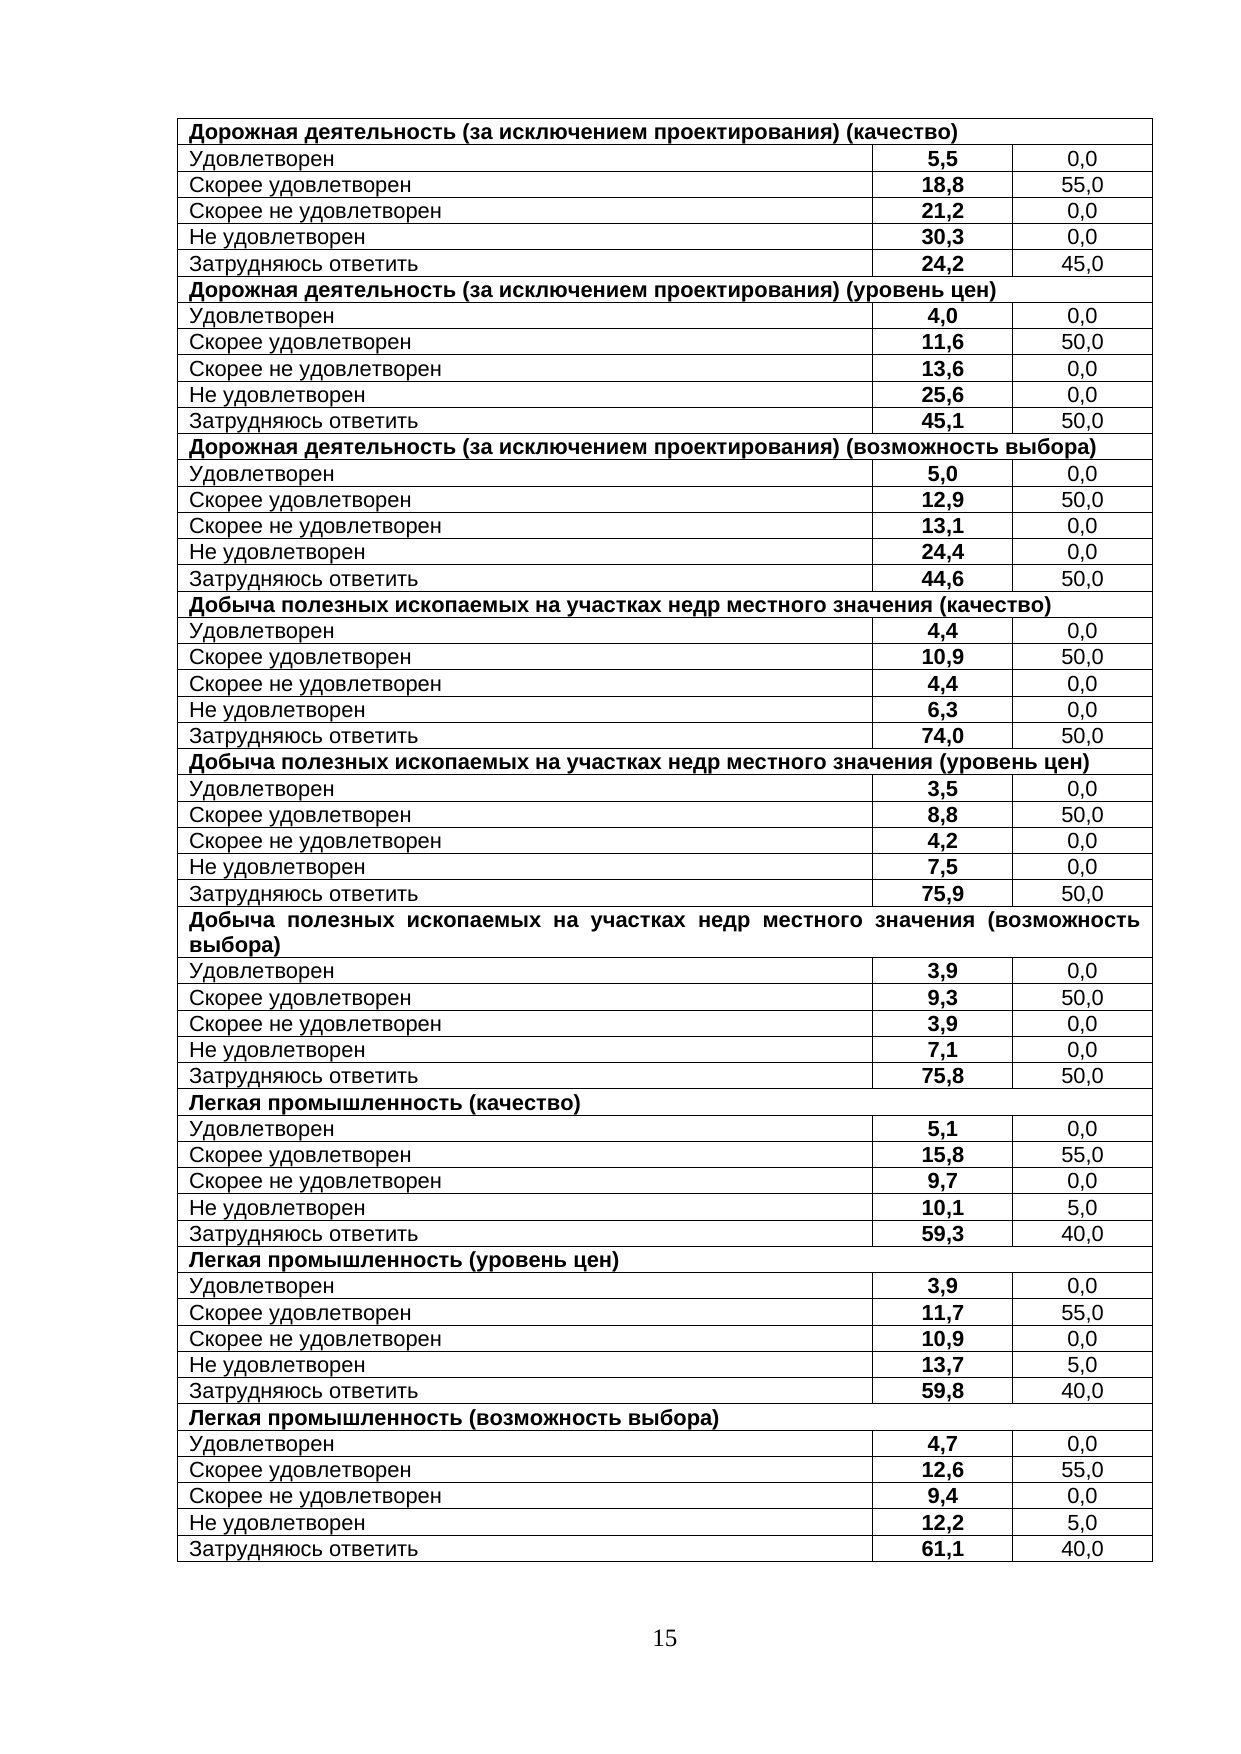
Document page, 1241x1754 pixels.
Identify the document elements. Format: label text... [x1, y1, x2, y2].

table_cell Затрудняюсь ответить [178, 1536, 872, 1561]
table_cell Не удовлетворен [178, 539, 872, 564]
table_cell Удовлетворен [178, 303, 872, 328]
table_cell Скорее не удовлетворен [178, 1011, 872, 1036]
table_cell Удовлетворен [178, 618, 872, 643]
table_cell 30,3 [873, 224, 1012, 249]
table_cell 5,5 [873, 145, 1012, 171]
table_cell 75,8 [873, 1063, 1012, 1088]
table_cell Скорее не удовлетворен [178, 828, 872, 853]
table_cell 0,0 [1013, 224, 1152, 249]
table_cell Удовлетворен [178, 1273, 872, 1298]
table_cell Удовлетворен [178, 145, 872, 171]
table_cell 0,0 [1013, 618, 1152, 643]
table_header Дорожная деятельность (за исключением проектирования) (качество) [178, 119, 1152, 144]
table_cell Удовлетворен [178, 460, 872, 486]
table_cell Удовлетворен [178, 958, 872, 983]
table_cell 0,0 [1013, 775, 1152, 801]
table_cell Затрудняюсь ответить [178, 723, 872, 748]
table_cell Скорее не удовлетворен [178, 1483, 872, 1508]
table_cell 50,0 [1013, 723, 1152, 748]
table_cell Скорее не удовлетворен [178, 1326, 872, 1351]
table_cell 24,2 [873, 250, 1012, 276]
table_cell Удовлетворен [178, 775, 872, 801]
table_cell 5,0 [1013, 1509, 1152, 1534]
table_cell 0,0 [1013, 854, 1152, 879]
table_cell 10,9 [873, 644, 1012, 669]
table_cell 0,0 [1013, 1037, 1152, 1062]
table_cell Скорее не удовлетворен [178, 1168, 872, 1193]
table_cell 24,4 [873, 539, 1012, 564]
table_cell 0,0 [1013, 198, 1152, 223]
table_cell Скорее не удовлетворен [178, 513, 872, 538]
table_cell 12,2 [873, 1509, 1012, 1534]
table_cell Затрудняюсь ответить [178, 565, 872, 591]
table_cell Затрудняюсь ответить [178, 408, 872, 433]
table_cell 4,2 [873, 828, 1012, 853]
table_cell 0,0 [1013, 303, 1152, 328]
table_cell 50,0 [1013, 984, 1152, 1009]
table_cell 9,3 [873, 984, 1012, 1009]
table_cell Не удовлетворен [178, 1352, 872, 1377]
table_cell Скорее удовлетворен [178, 802, 872, 827]
table_cell 8,8 [873, 802, 1012, 827]
table_cell 13,6 [873, 355, 1012, 381]
table_cell 50,0 [1013, 1063, 1152, 1088]
table_cell 12,6 [873, 1457, 1012, 1482]
table_cell Не удовлетворен [178, 854, 872, 879]
table_cell 55,0 [1013, 1457, 1152, 1482]
table_cell Не удовлетворен [178, 1194, 872, 1219]
table_cell 5,0 [873, 460, 1012, 486]
table_cell Удовлетворен [178, 1431, 872, 1456]
table_cell Не удовлетворен [178, 382, 872, 407]
table_cell 40,0 [1013, 1378, 1152, 1403]
table_cell 50,0 [1013, 802, 1152, 827]
table_cell Скорее удовлетворен [178, 329, 872, 354]
table_cell 40,0 [1013, 1221, 1152, 1246]
table_cell 21,2 [873, 198, 1012, 223]
table_cell Затрудняюсь ответить [178, 1063, 872, 1088]
table_cell 55,0 [1013, 1142, 1152, 1167]
table_cell Добыча полезных ископаемых на участках недр местного значения (качество) [178, 592, 1152, 617]
table_cell 0,0 [1013, 513, 1152, 538]
table_cell 13,7 [873, 1352, 1012, 1377]
table_cell Скорее удовлетворен [178, 644, 872, 669]
table_cell 3,9 [873, 1011, 1012, 1036]
table_cell 50,0 [1013, 329, 1152, 354]
table_cell Скорее удовлетворен [178, 1299, 872, 1324]
table_cell Затрудняюсь ответить [178, 1378, 872, 1403]
table_cell 0,0 [1013, 460, 1152, 486]
table_cell 50,0 [1013, 487, 1152, 512]
table_cell 7,1 [873, 1037, 1012, 1062]
table_cell Затрудняюсь ответить [178, 250, 872, 276]
table_cell Скорее удовлетворен [178, 487, 872, 512]
table_cell 5,1 [873, 1116, 1012, 1141]
table_cell Скорее удовлетворен [178, 1142, 872, 1167]
table_cell 0,0 [1013, 1326, 1152, 1351]
table_cell 0,0 [1013, 355, 1152, 381]
table_cell 0,0 [1013, 670, 1152, 696]
table_cell 75,9 [873, 880, 1012, 906]
table_cell 3,9 [873, 958, 1012, 983]
table_cell 3,9 [873, 1273, 1012, 1298]
table_cell 0,0 [1013, 697, 1152, 722]
table_cell 11,7 [873, 1299, 1012, 1324]
table_cell Удовлетворен [178, 1116, 872, 1141]
table_cell 45,0 [1013, 250, 1152, 276]
table_cell 50,0 [1013, 565, 1152, 591]
table_cell 59,8 [873, 1378, 1012, 1403]
table_cell 11,6 [873, 329, 1012, 354]
table_cell 40,0 [1013, 1536, 1152, 1561]
table_cell 0,0 [1013, 382, 1152, 407]
table_cell Не удовлетворен [178, 697, 872, 722]
table_cell 74,0 [873, 723, 1012, 748]
table_cell 3,5 [873, 775, 1012, 801]
table_cell 15,8 [873, 1142, 1012, 1167]
table_cell Скорее удовлетворен [178, 172, 872, 197]
table_cell 12,9 [873, 487, 1012, 512]
table_cell Скорее удовлетворен [178, 984, 872, 1009]
table_cell 50,0 [1013, 408, 1152, 433]
table_cell 45,1 [873, 408, 1012, 433]
table_cell Затрудняюсь ответить [178, 1221, 872, 1246]
table_cell 4,7 [873, 1431, 1012, 1456]
table_cell 4,4 [873, 618, 1012, 643]
table_cell 9,4 [873, 1483, 1012, 1508]
table_cell Легкая промышленность (уровень цен) [178, 1247, 1152, 1272]
table_cell 10,9 [873, 1326, 1012, 1351]
table_cell 0,0 [1013, 828, 1152, 853]
table_cell 0,0 [1013, 1116, 1152, 1141]
table_cell Скорее не удовлетворен [178, 198, 872, 223]
table_cell Дорожная деятельность (за исключением проектирования) (возможность выбора) [178, 434, 1152, 459]
table_cell Не удовлетворен [178, 1509, 872, 1534]
table_cell 0,0 [1013, 958, 1152, 983]
table_cell 55,0 [1013, 1299, 1152, 1324]
table_cell 9,7 [873, 1168, 1012, 1193]
table_cell 61,1 [873, 1536, 1012, 1561]
table_cell 18,8 [873, 172, 1012, 197]
table_cell 0,0 [1013, 145, 1152, 171]
table_cell Скорее не удовлетворен [178, 355, 872, 381]
table_cell Добыча полезных ископаемых на участках недр местного значения (возможность выбора) [178, 907, 1152, 957]
table_cell 0,0 [1013, 1431, 1152, 1456]
table_cell 6,3 [873, 697, 1012, 722]
table_cell 5,0 [1013, 1194, 1152, 1219]
table_cell 0,0 [1013, 1011, 1152, 1036]
table_cell Не удовлетворен [178, 224, 872, 249]
table_cell 7,5 [873, 854, 1012, 879]
table_cell Скорее удовлетворен [178, 1457, 872, 1482]
table_cell 0,0 [1013, 1483, 1152, 1508]
table_cell 4,0 [873, 303, 1012, 328]
table_cell 0,0 [1013, 1168, 1152, 1193]
table_cell 4,4 [873, 670, 1012, 696]
table_cell 25,6 [873, 382, 1012, 407]
table_cell Легкая промышленность (возможность выбора) [178, 1404, 1152, 1429]
table_cell Добыча полезных ископаемых на участках недр местного значения (уровень цен) [178, 749, 1152, 774]
table_cell Легкая промышленность (качество) [178, 1089, 1152, 1114]
table_cell 50,0 [1013, 880, 1152, 906]
table_cell 55,0 [1013, 172, 1152, 197]
table_cell 10,1 [873, 1194, 1012, 1219]
table_cell 13,1 [873, 513, 1012, 538]
table_cell 59,3 [873, 1221, 1012, 1246]
table_cell 50,0 [1013, 644, 1152, 669]
table_cell Дорожная деятельность (за исключением проектирования) (уровень цен) [178, 277, 1152, 302]
table_cell Скорее не удовлетворен [178, 670, 872, 696]
table_cell Затрудняюсь ответить [178, 880, 872, 906]
table_cell Не удовлетворен [178, 1037, 872, 1062]
table_cell 0,0 [1013, 539, 1152, 564]
table_cell 44,6 [873, 565, 1012, 591]
table_cell 5,0 [1013, 1352, 1152, 1377]
table_cell 0,0 [1013, 1273, 1152, 1298]
